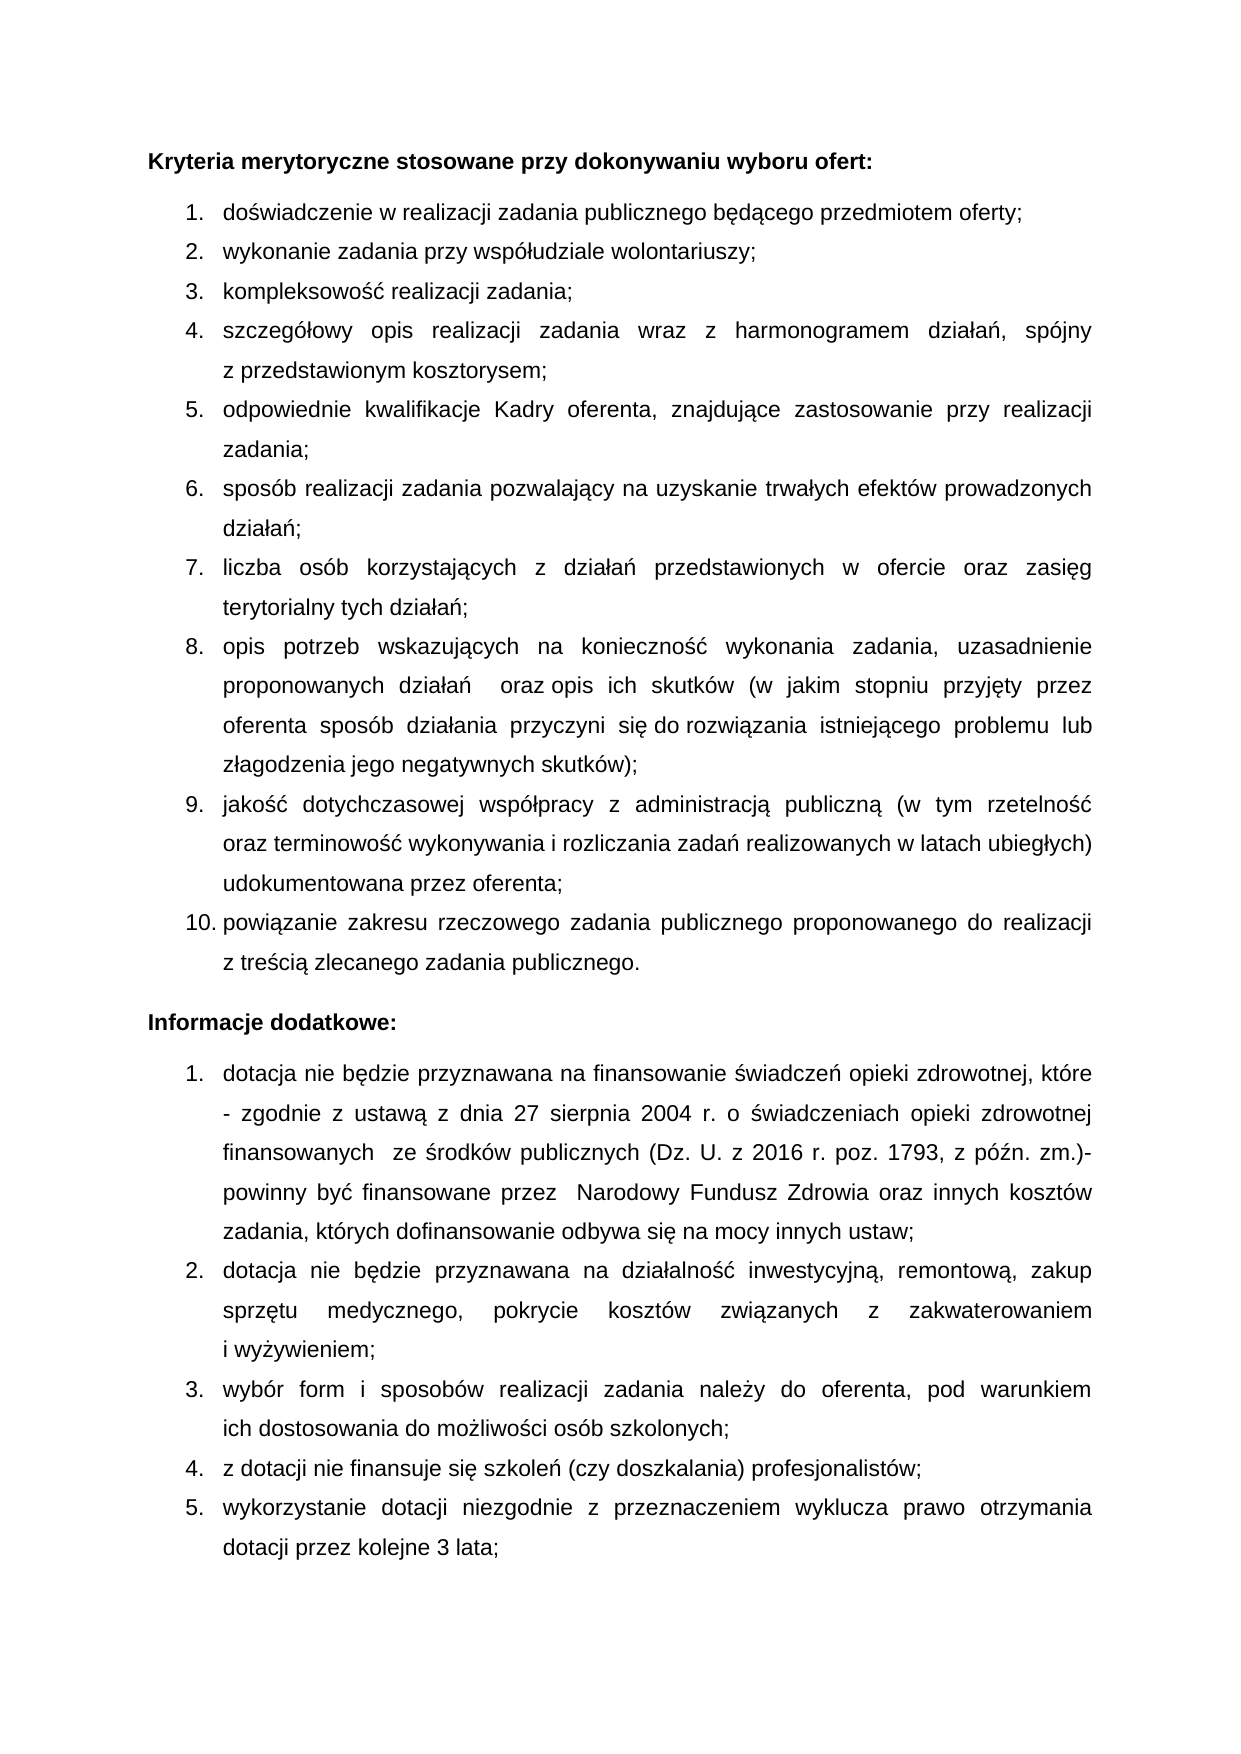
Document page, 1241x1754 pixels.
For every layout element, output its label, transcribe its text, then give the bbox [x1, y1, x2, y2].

list dotacja nie będzie przyznawana na działalność inwestycyjną, remontową, zakup sprzętu medycznego, pokrycie kosztów związanych z zakwaterowaniem i wyżywieniem; [185, 1257, 1093, 1363]
list wykorzystanie dotacji niezgodnie z przeznaczeniem wyklucza prawo otrzymania dotacji przez kolejne 3 lata; [185, 1494, 1093, 1560]
list z dotacji nie finansuje się szkoleń (czy doszkalania) profesjonalistów; [185, 1455, 1093, 1481]
list opis potrzeb wskazujących na konieczność wykonania zadania, uzasadnienie proponowanych działań oraz opis ich skutków (w jakim stopniu przyjęty przez oferenta sposób działania przyczyni się do rozwiązania istniejącego problemu lub złagodzenia jego negatywnych skutków); [185, 633, 1093, 778]
list wybór form i sposobów realizacji zadania należy do oferenta, pod warunkiem ich dostosowania do możliwości osób szkolonych; [185, 1376, 1093, 1442]
list jakość dotychczasowej współpracy z administracją publiczną (w tym rzetelność oraz terminowość wykonywania i rozliczania zadań realizowanych w latach ubiegłych) udokumentowana przez oferenta; [185, 791, 1093, 896]
list dotacja nie będzie przyznawana na finansowanie świadczeń opieki zdrowotnej, które - zgodnie z ustawą z dnia 27 sierpnia 2004 r. o świadczeniach opieki zdrowotnej finansowanych ze środków publicznych (Dz. U. z 2016 r. poz. 1793, z późn. zm.)- powinny być finansowane przez Narodowy Fundusz Zdrowia oraz innych kosztów zadania, których dofinansowanie odbywa się na mocy innych ustaw; [185, 1060, 1093, 1244]
text Informacje dodatkowe: [148, 1009, 1093, 1035]
list sposób realizacji zadania pozwalający na uzyskanie trwałych efektów prowadzonych działań; [185, 475, 1093, 541]
list liczba osób korzystających z działań przedstawionych w ofercie oraz zasięg terytorialny tych działań; [185, 554, 1093, 620]
list kompleksowość realizacji zadania; [185, 278, 1093, 304]
list doświadczenie w realizacji zadania publicznego będącego przedmiotem oferty; [185, 199, 1093, 225]
list odpowiednie kwalifikacje Kadry oferenta, znajdujące zastosowanie przy realizacji zadania; [185, 396, 1093, 462]
text Kryteria merytoryczne stosowane przy dokonywaniu wyboru ofert: [148, 148, 1093, 174]
list powiązanie zakresu rzeczowego zadania publicznego proponowanego do realizacji z treścią zlecanego zadania publicznego. [185, 909, 1093, 975]
list szczegółowy opis realizacji zadania wraz z harmonogramem działań, spójny z przedstawionym kosztorysem; [185, 317, 1093, 383]
list wykonanie zadania przy współudziale wolontariuszy; [185, 238, 1093, 264]
